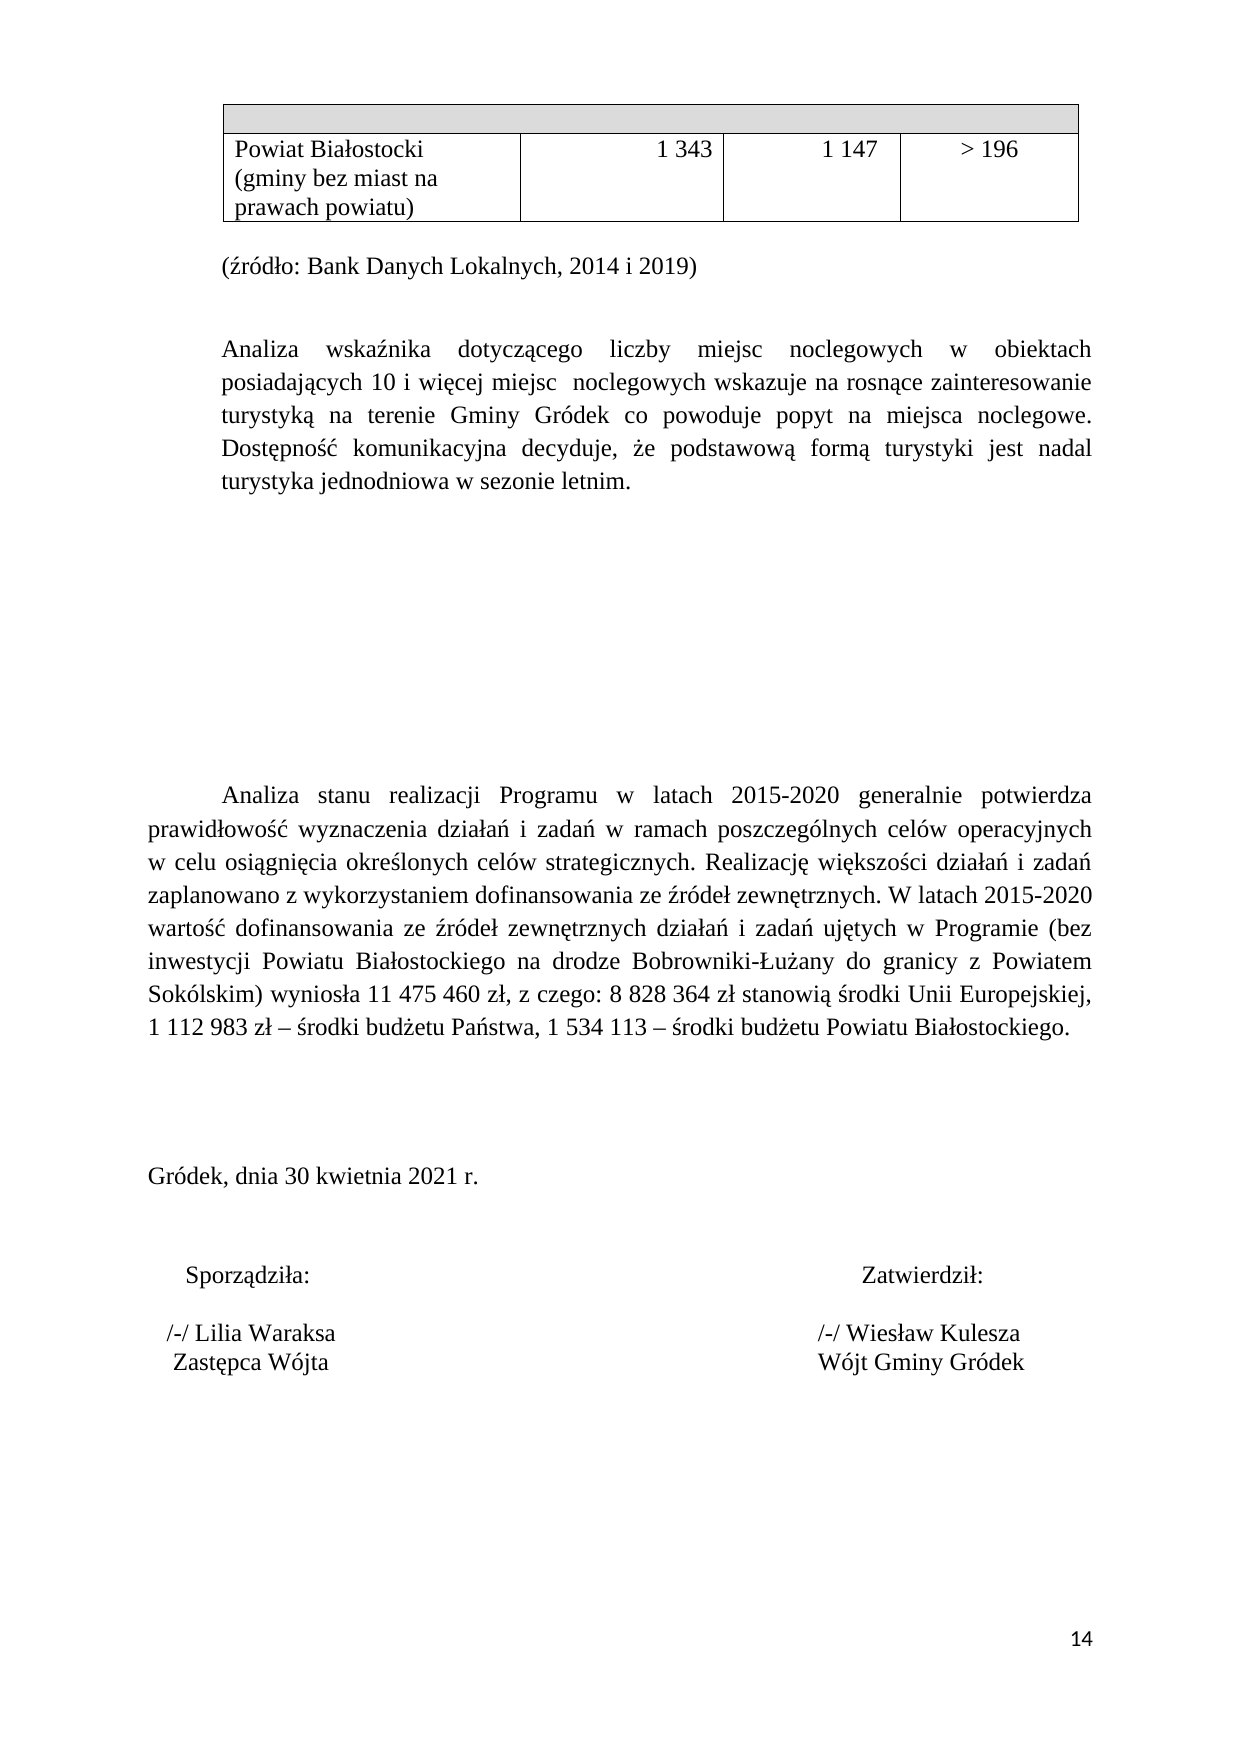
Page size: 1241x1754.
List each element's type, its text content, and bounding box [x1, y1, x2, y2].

table_cell 1 147 [724, 134, 900, 221]
table_cell 1 343 [521, 134, 723, 221]
table_cell > 196 [901, 134, 1078, 221]
text Gródek, dnia 30 kwietnia 2021 r. [148, 1161, 1093, 1189]
text (źródło: Bank Danych Lokalnych, 2014 i 2019) [148, 251, 1093, 279]
table_cell Powiat Białostocki (gminy bez miast na prawach powiatu) [224, 134, 520, 221]
text Sporządziła: Zatwierdził: [148, 1260, 1093, 1289]
text Analiza stanu realizacji Programu w latach 2015-2020 generalnie potwierdza prawidłowość wyznaczenia działań i zadań w ramach poszczególnych celów operacyjnych w celu osiągnięcia określonych celów strategicznych. Realizację większości działań i zadań zaplanowano z wykorzystaniem dofinansowania ze źródeł zewnętrznych. W latach 2015-2020 wartość dofinansowania ze źródeł zewnętrznych działań i zadań ujętych w Programie (bez inwestycji Powiatu Białostockiego na drodze Bobrowniki-Łużany do granicy z Powiatem Sokólskim) wyniosła 11 475 460 zł, z czego: 8 828 364 zł stanowią środki Unii Europejskiej, 1 112 983 zł – środki budżetu Państwa, 1 534 113 – środki budżetu Powiatu Białostockiego. [148, 781, 1093, 1041]
text Zastępca Wójta Wójt Gminy Gródek [148, 1347, 1093, 1376]
table_cell [224, 105, 1078, 133]
text /-/ Lilia Waraksa /-/ Wiesław Kulesza [148, 1318, 1093, 1347]
text Analiza wskaźnika dotyczącego liczby miejsc noclegowych w obiektach posiadających 10 i więcej miejsc noclegowych wskazuje na rosnące zainteresowanie turystyką na terenie Gminy Gródek co powoduje popyt na miejsca noclegowe. Dostępność komunikacyjna decyduje, że podstawową formą turystyki jest nadal turystyka jednodniowa w sezonie letnim. [221, 334, 1093, 494]
